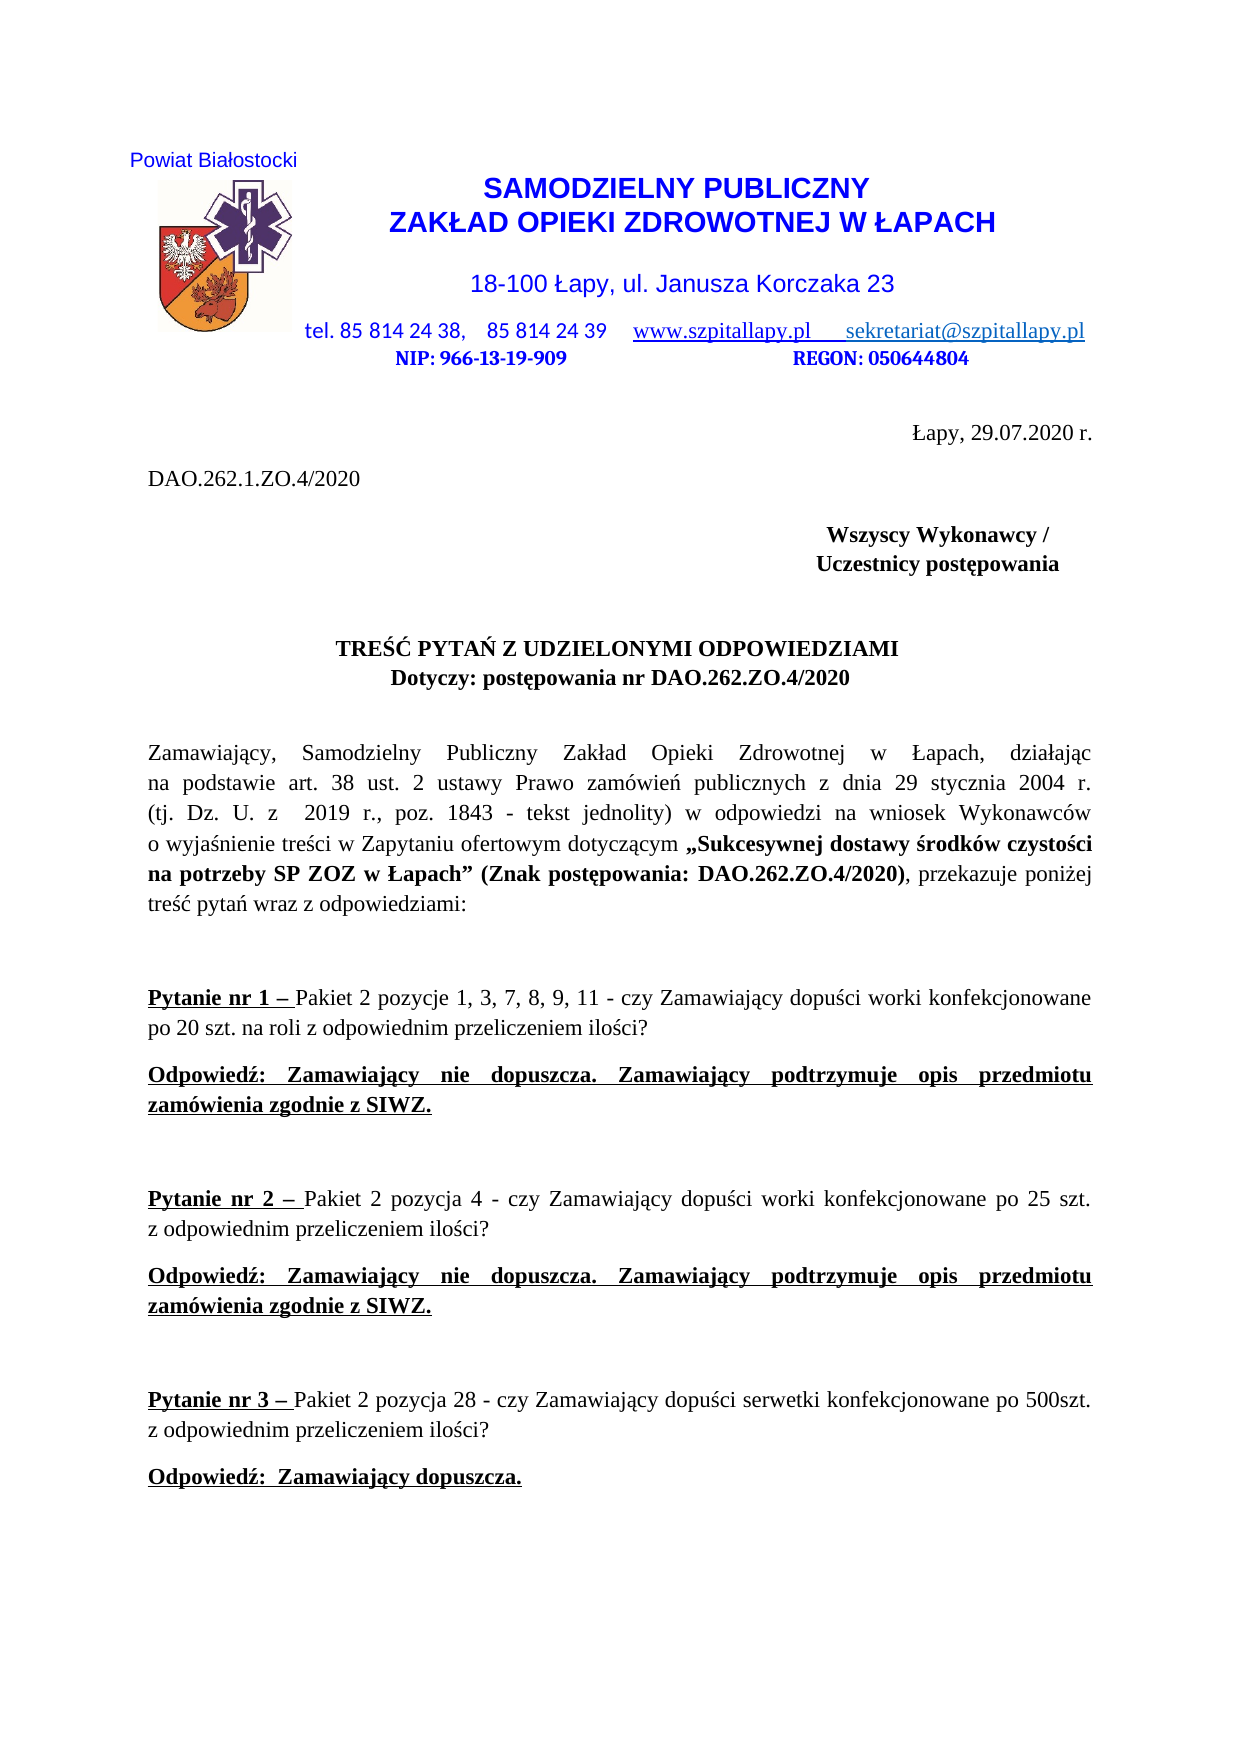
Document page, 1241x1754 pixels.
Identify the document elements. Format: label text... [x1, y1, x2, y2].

text Pytanie nr 2 – Pakiet 2 pozycja 4 - czy Zamawiający dopuści worki konfekcjonowane po 25 szt. z odpowiednim przeliczeniem ilości? [148, 1185, 1093, 1241]
text 18-100 Łapy, ul. Janusza Korczaka 23 [148, 269, 1093, 298]
text Odpowiedź: Zamawiający nie dopuszcza. Zamawiający podtrzymuje opis przedmiotu zamówienia zgodnie z SIWZ. [148, 1085, 1093, 1117]
text Wszyscy Wykonawcy / Uczestnicy postępowania [783, 521, 1093, 576]
text Odpowiedź: Zamawiający nie dopuszcza. Zamawiający podtrzymuje opis przedmiotu zamówienia zgodnie z SIWZ. [148, 1061, 1093, 1084]
text NIP: 966-13-19-909 REGON: 050644804 [148, 347, 1093, 371]
text Odpowiedź: Zamawiający nie dopuszcza. Zamawiający podtrzymuje opis przedmiotu zamówienia zgodnie z SIWZ. [148, 1286, 1093, 1318]
text DAO.262.1.ZO.4/2020 [148, 464, 1093, 491]
text Odpowiedź: Zamawiający dopuszcza. [148, 1463, 1093, 1489]
text Odpowiedź: Zamawiający nie dopuszcza. Zamawiający podtrzymuje opis przedmiotu zamówienia zgodnie z SIWZ. [148, 1262, 1093, 1285]
text SAMODZIELNY PUBLICZNY [148, 172, 1093, 205]
picture [157, 239, 293, 269]
text tel. 85 814 24 38, 85 814 24 39 www.szpitallapy.pl sekretariat@szpitallapy.pl [148, 317, 1093, 345]
picture [157, 298, 293, 317]
text Pytanie nr 1 – Pakiet 2 pozycje 1, 3, 7, 8, 9, 11 - czy Zamawiający dopuści worki konfekcjonowane po 20 szt. na roli z odpowiednim przeliczeniem ilości? [148, 984, 1093, 1040]
text Pytanie nr 3 – Pakiet 2 pozycja 28 - czy Zamawiający dopuści serwetki konfekcjonowane po 500szt. z odpowiednim przeliczeniem ilości? [148, 1386, 1093, 1442]
text TREŚĆ PYTAŃ Z UDZIELONYMI ODPOWIEDZIAMI Dotyczy: postępowania nr DAO.262.ZO.4/2020 [148, 635, 1093, 690]
text Zamawiający, Samodzielny Publiczny Zakład Opieki Zdrowotnej w Łapach, działając na podstawie art. 38 ust. 2 ustawy Prawo zamówień publicznych z dnia 29 stycznia 2004 r. (tj. Dz. U. z 2019 r., poz. 1843 - tekst jednolity) w odpowiedzi na wniosek Wykonawców o wyjaśnienie treści w Zapytaniu ofertowym dotyczącym „Sukcesywnej dostawy środków czystości na potrzeby SP ZOZ w Łapach” (Znak postępowania: DAO.262.ZO.4/2020), przekazuje poniżej treść pytań wraz z odpowiedziami: [148, 739, 1093, 916]
text Powiat Białostocki [118, 148, 487, 172]
text ZAKŁAD OPIEKI ZDROWOTNEJ W ŁAPACH [148, 205, 1093, 239]
text Łapy, 29.07.2020 r. [148, 419, 1093, 446]
